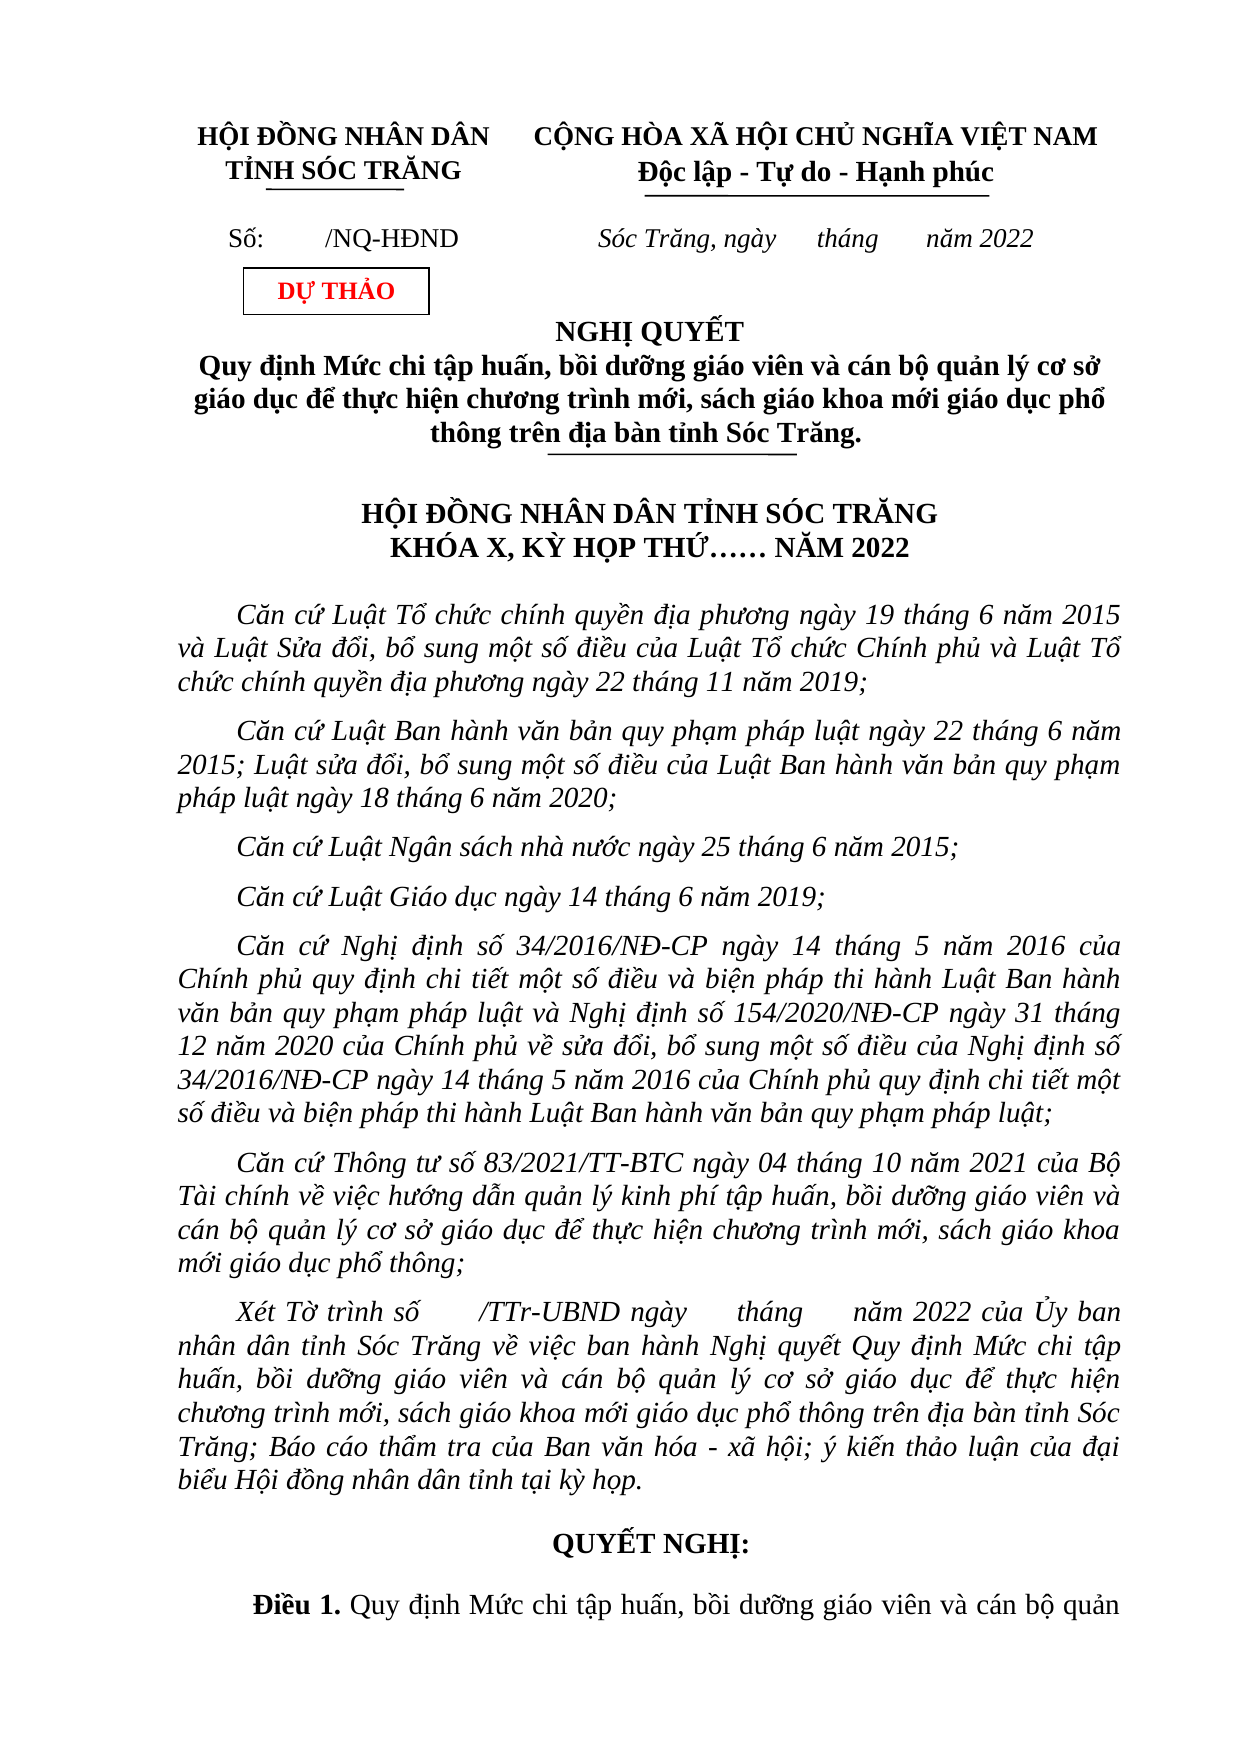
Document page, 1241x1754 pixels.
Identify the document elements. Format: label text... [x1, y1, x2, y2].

text Căn cứ Luật Ngân sách nhà nước ngày 25 tháng 6 năm 2015; [177, 829, 1122, 863]
text Căn cứ Thông tư số 83/2021/TT-BTC ngày 04 tháng 10 năm 2021 của Bộ Tài chính về việc hướng dẫn quản lý kinh phí tập huấn, bồi dưỡng giáo viên và cán bộ quản lý cơ sở giáo dục để thực hiện chương trình mới, sách giáo khoa mới giáo dục phổ thông; [177, 1145, 1122, 1279]
text HỘI ĐỒNG NHÂN DÂN TỈNH SÓC TRĂNG [177, 496, 1122, 530]
table_cell Sóc Trăng, ngày tháng năm 2022 [521, 189, 1111, 254]
text Căn cứ Luật Giáo dục ngày 14 tháng 6 năm 2019; [177, 879, 1122, 912]
text Căn cứ Nghị định số 34/2016/NĐ-CP ngày 14 tháng 5 năm 2016 của Chính phủ quy định chi tiết một số điều và biện pháp thi hành Luật Ban hành văn bản quy phạm pháp luật và Nghị định số 154/2020/NĐ-CP ngày 31 tháng 12 năm 2020 của Chính phủ về sửa đổi, bổ sung một số điều của Nghị định số 34/2016/NĐ-CP ngày 14 tháng 5 năm 2016 của Chính phủ quy định chi tiết một số điều và biện pháp thi hành Luật Ban hành văn bản quy phạm pháp luật; [177, 928, 1122, 1129]
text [177, 1587, 1122, 1621]
table_cell Số: /NQ-HĐND [166, 189, 521, 254]
text Xét Tờ trình số /TTr-UBND ngày tháng năm 2022 của Ủy ban nhân dân tỉnh Sóc Trăng về việc ban hành Nghị quyết Quy định Mức chi tập huấn, bồi dưỡng giáo viên và cán bộ quản lý cơ sở giáo dục để thực hiện chương trình mới, sách giáo khoa mới giáo dục phổ thông trên địa bàn tỉnh Sóc Trăng; Báo cáo thẩm tra của Ban văn hóa - xã hội; ý kiến thảo luận của đại biểu Hội đồng nhân dân tỉnh tại kỳ họp. [177, 1294, 1122, 1496]
table_cell Độc lập - Tự do - Hạnh phúc [521, 153, 1111, 189]
table_header CỘNG HÒA XÃ HỘI CHỦ NGHĨA VIỆT NAM [521, 118, 1111, 152]
text KHÓA X, KỲ HỌP THỨ…… NĂM 2022 [177, 530, 1122, 563]
text Căn cứ Luật Ban hành văn bản quy phạm pháp luật ngày 22 tháng 6 năm 2015; Luật sửa đổi, bổ sung một số điều của Luật Ban hành văn bản quy phạm pháp luật ngày 18 tháng 6 năm 2020; [177, 713, 1122, 814]
text QUYẾT NGHỊ: [177, 1526, 1125, 1560]
table_cell TỈNH SÓC TRĂNG [166, 153, 521, 189]
text Quy định Mức chi tập huấn, bồi dưỡng giáo viên và cán bộ quản lý cơ sở giáo dục để thực hiện chương trình mới, sách giáo khoa mới giáo dục phổ thông trên địa bàn tỉnh Sóc Trăng. [177, 348, 1122, 448]
table_header HỘI ĐỒNG NHÂN DÂN [166, 118, 521, 152]
text NGHỊ QUYẾT [177, 314, 1122, 348]
text Căn cứ Luật Tổ chức chính quyền địa phương ngày 19 tháng 6 năm 2015 và Luật Sửa đổi, bổ sung một số điều của Luật Tổ chức Chính phủ và Luật Tổ chức chính quyền địa phương ngày 22 tháng 11 năm 2019; [177, 597, 1122, 698]
